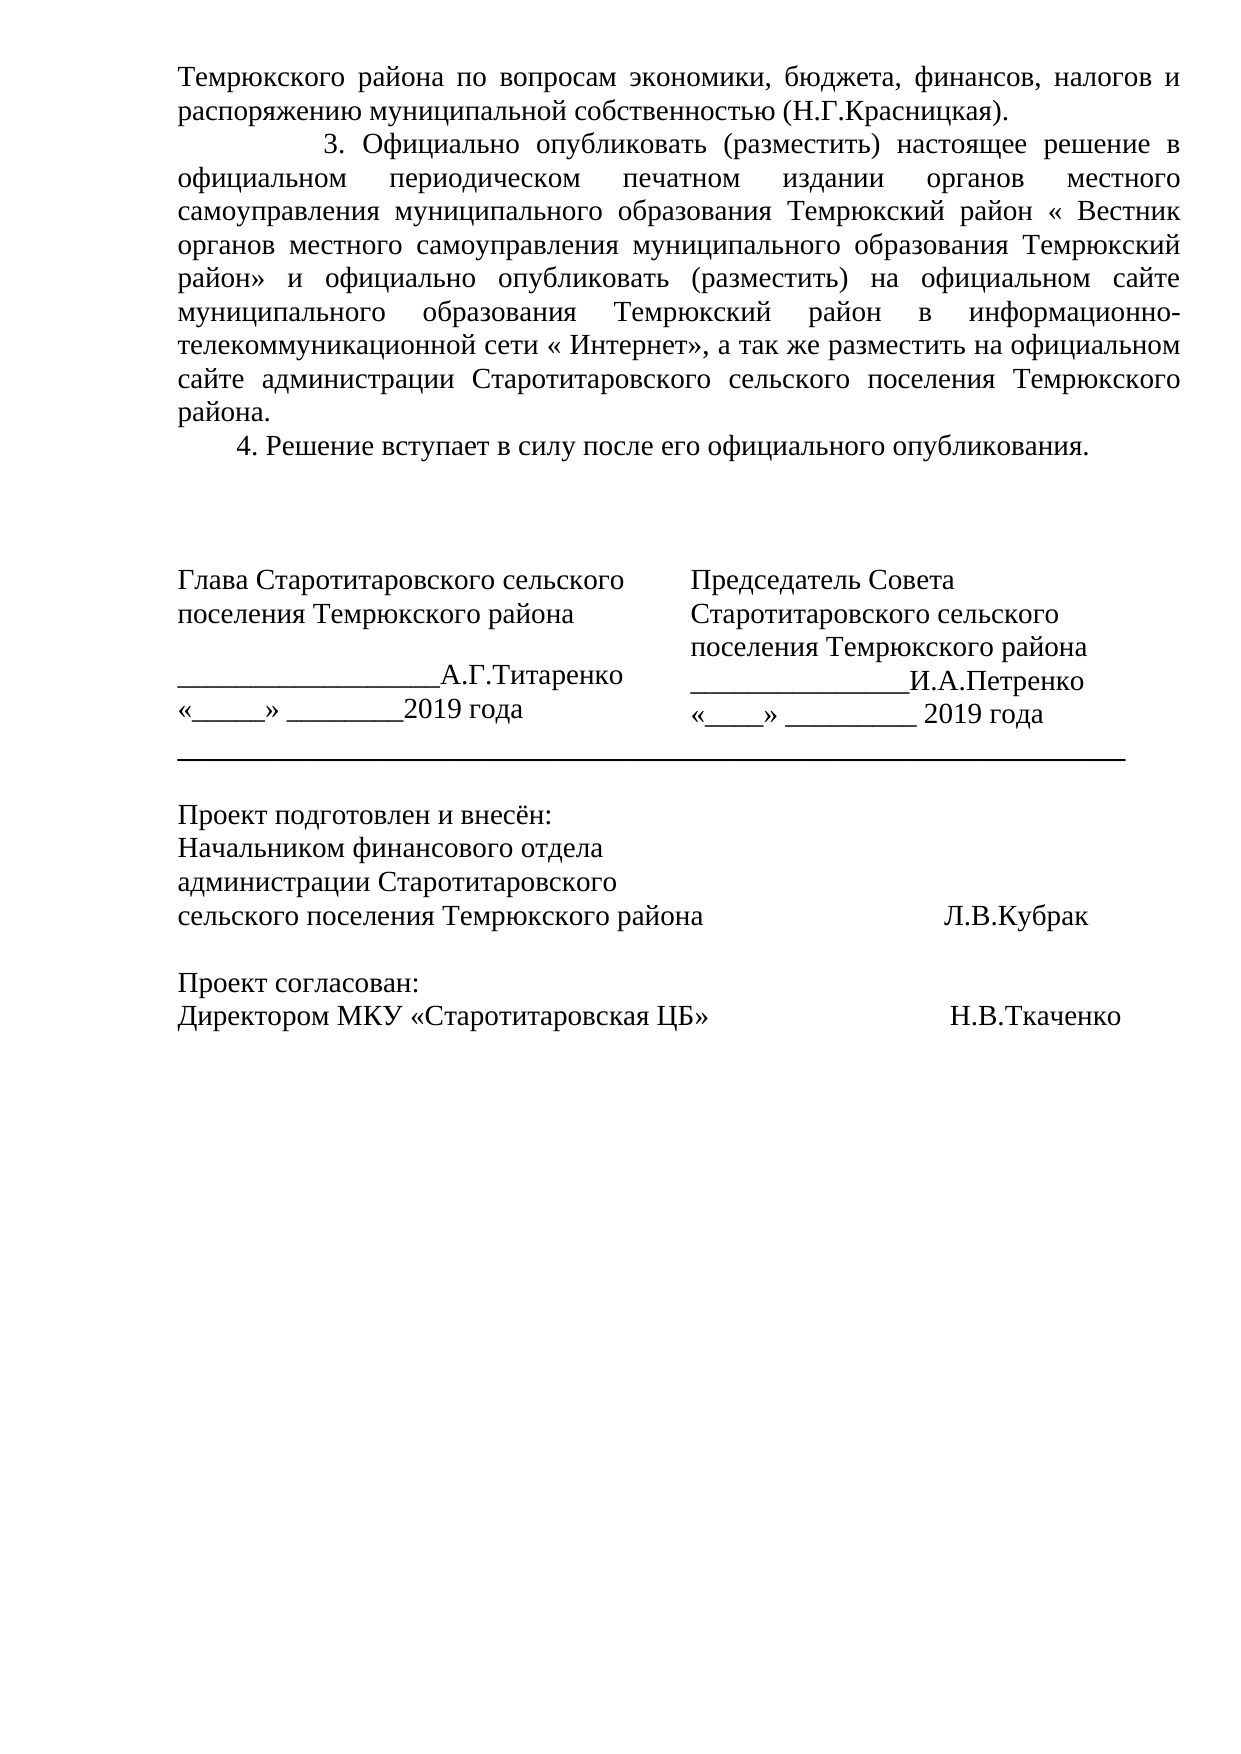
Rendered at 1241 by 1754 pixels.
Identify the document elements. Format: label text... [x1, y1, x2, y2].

text 4. Решение вступает в силу после его официального опубликования. [177, 428, 1181, 462]
text Темрюкского района по вопросам экономики, бюджета, финансов, налогов и распоряжению муниципальной собственностью (Н.Г.Красницкая). [177, 59, 1181, 126]
text администрации Старотитаровского [177, 864, 1181, 898]
text Проект подготовлен и внесён: [177, 797, 1181, 831]
text сельского поселения Темрюкского района Л.В.Кубрак [177, 898, 1181, 931]
table_header Председатель Совета Старотитаровского сельского поселения Темрюкского района _______________И.А.Петренко «____» _________ 2019 года [679, 562, 1192, 730]
text Директором МКУ «Старотитаровская ЦБ» Н.В.Ткаченко [177, 998, 1181, 1032]
text Проект согласован: [177, 965, 1181, 998]
text Начальником финансового отдела [177, 831, 1181, 864]
text 3. Официально опубликовать (разместить) настоящее решение в официальном периодическом печатном издании органов местного самоуправления муниципального образования Темрюкский район « Вестник органов местного самоуправления муниципального образования Темрюкский район» и официально опубликовать (разместить) на официальном сайте муниципального образования Темрюкский район в информационно-телекоммуникационной сети « Интернет», а так же разместить на официальном сайте администрации Старотитаровского сельского поселения Темрюкского района. [177, 126, 1181, 428]
table_header Глава Старотитаровского сельского поселения Темрюкского района __________________А.Г.Титаренко «_____» ________2019 года [166, 562, 679, 730]
text _________________________________________________________________ [177, 730, 1181, 763]
